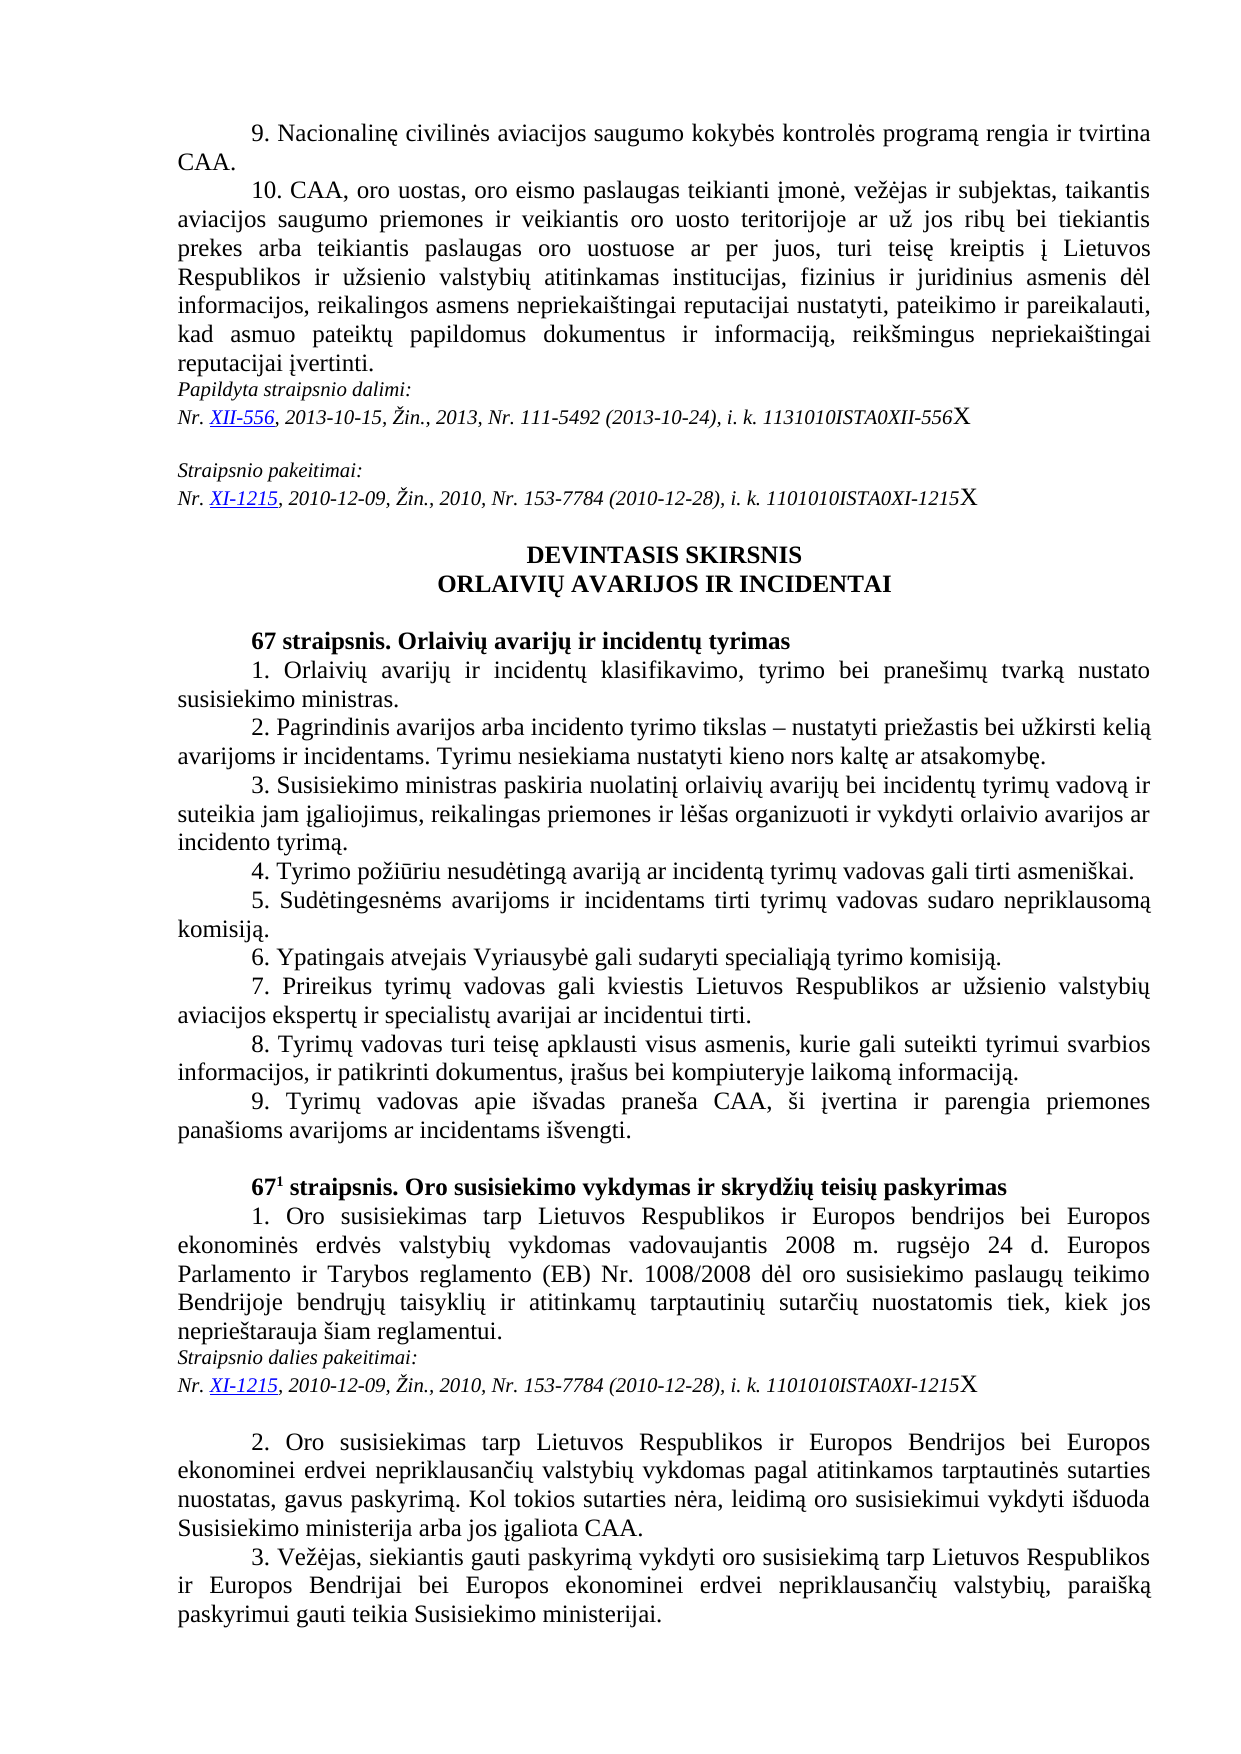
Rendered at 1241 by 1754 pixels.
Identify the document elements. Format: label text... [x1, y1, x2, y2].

text 8. Tyrimų vadovas turi teisę apklausti visus asmenis, kurie gali suteikti tyrimui svarbios informacijos, ir patikrinti dokumentus, įrašus bei kompiuteryje laikomą informaciją. [177, 1029, 1152, 1086]
text 4. Tyrimo požiūriu nesudėtingą avariją ar incidentą tyrimų vadovas gali tirti asmeniškai. [177, 856, 1152, 885]
text 1. Oro susisiekimas tarp Lietuvos Respublikos ir Europos bendrijos bei Europos ekonominės erdvės valstybių vykdomas vadovaujantis 2008 m. rugsėjo 24 d. Europos Parlamento ir Tarybos reglamento (EB) Nr. 1008/2008 dėl oro susisiekimo paslaugų teikimo Bendrijoje bendrųjų taisyklių ir atitinkamų tarptautinių sutarčių nuostatomis tiek, kiek jos neprieštarauja šiam reglamentui. [177, 1201, 1152, 1345]
text 3. Vežėjas, siekiantis gauti paskyrimą vykdyti oro susisiekimą tarp Lietuvos Respublikos ir Europos Bendrijai bei Europos ekonominei erdvei nepriklausančių valstybių, paraišką paskyrimui gauti teikia Susisiekimo ministerijai. [177, 1542, 1152, 1628]
text 10. CAA, oro uostas, oro eismo paslaugas teikianti įmonė, vežėjas ir subjektas, taikantis aviacijos saugumo priemones ir veikiantis oro uosto teritorijoje ar už jos ribų bei tiekiantis prekes arba teikiantis paslaugas oro uostuose ar per juos, turi teisę kreiptis į Lietuvos Respublikos ir užsienio valstybių atitinkamas institucijas, fizinius ir juridinius asmenis dėl informacijos, reikalingos asmens nepriekaištingai reputacijai nustatyti, pateikimo ir pareikalauti, kad asmuo pateiktų papildomus dokumentus ir informaciją, reikšmingus nepriekaištingai reputacijai įvertinti. [177, 176, 1152, 377]
text ORLAIVIŲ AVARIJOS IR INCIDENTAI [177, 569, 1152, 597]
text 5. Sudėtingesnėms avarijoms ir incidentams tirti tyrimų vadovas sudaro nepriklausomą komisiją. [177, 885, 1152, 942]
text 6. Ypatingais atvejais Vyriausybė gali sudaryti specialiąją tyrimo komisiją. [177, 942, 1152, 971]
text 671 straipsnis. Oro susisiekimo vykdymas ir skrydžių teisių paskyrimas [177, 1172, 1152, 1201]
text 2. Oro susisiekimas tarp Lietuvos Respublikos ir Europos Bendrijos bei Europos ekonominei erdvei nepriklausančių valstybių vykdomas pagal atitinkamos tarptautinės sutarties nuostatas, gavus paskyrimą. Kol tokios sutarties nėra, leidimą oro susisiekimui vykdyti išduoda Susisiekimo ministerija arba jos įgaliota CAA. [177, 1427, 1152, 1542]
text 7. Prireikus tyrimų vadovas gali kviestis Lietuvos Respublikos ar užsienio valstybių aviacijos ekspertų ir specialistų avarijai ar incidentui tirti. [177, 971, 1152, 1029]
text 67 straipsnis. Orlaivių avarijų ir incidentų tyrimas [177, 626, 1152, 655]
text Devintasis skirsnis [177, 540, 1152, 569]
text 2. Pagrindinis avarijos arba incidento tyrimo tikslas – nustatyti priežastis bei užkirsti kelią avarijoms ir incidentams. Tyrimu nesiekiama nustatyti kieno nors kaltę ar atsakomybę. [177, 712, 1152, 770]
text 1. Orlaivių avarijų ir incidentų klasifikavimo, tyrimo bei pranešimų tvarką nustato susisiekimo ministras. [177, 655, 1152, 712]
text 3. Susisiekimo ministras paskiria nuolatinį orlaivių avarijų bei incidentų tyrimų vadovą ir suteikia jam įgaliojimus, reikalingas priemones ir lėšas organizuoti ir vykdyti orlaivio avarijos ar incidento tyrimą. [177, 770, 1152, 856]
text 9. Nacionalinę civilinės aviacijos saugumo kokybės kontrolės programą rengia ir tvirtina CAA. [177, 118, 1152, 176]
text 9. Tyrimų vadovas apie išvadas praneša CAA, ši įvertina ir parengia priemones panašioms avarijoms ar incidentams išvengti. [177, 1086, 1152, 1144]
